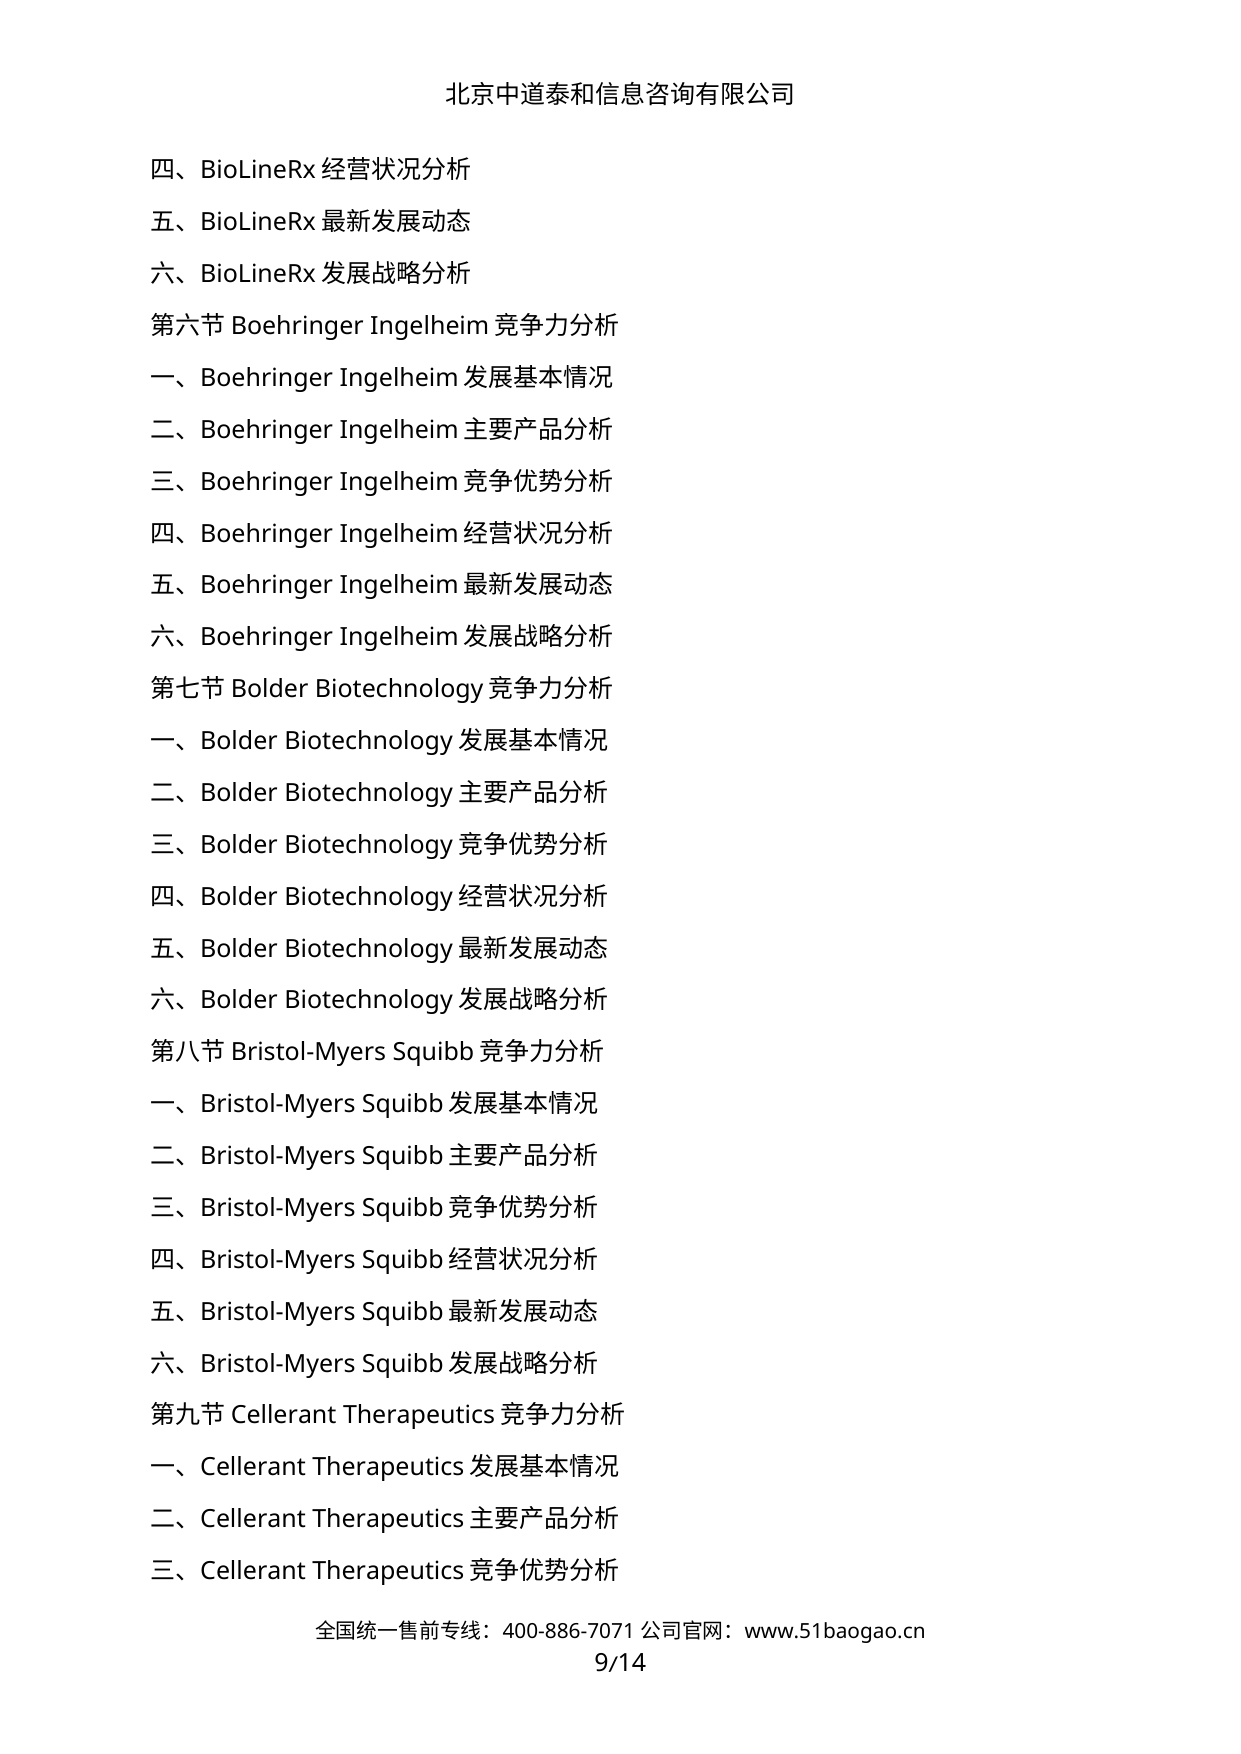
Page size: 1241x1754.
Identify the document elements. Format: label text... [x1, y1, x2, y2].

text 二、Bolder Biotechnology主要产品分析 [150, 772, 1090, 809]
text 五、BioLineRx最新发展动态 [150, 202, 1090, 238]
text 三、Bolder Biotechnology竞争优势分析 [150, 824, 1090, 861]
text 第九节 Cellerant Therapeutics竞争力分析 [150, 1395, 1090, 1431]
text 六、Boehringer Ingelheim发展战略分析 [150, 617, 1090, 653]
text 二、Bristol-Myers Squibb主要产品分析 [150, 1136, 1090, 1172]
text 第八节 Bristol-Myers Squibb竞争力分析 [150, 1032, 1090, 1068]
text 五、Bristol-Myers Squibb最新发展动态 [150, 1291, 1090, 1327]
text 第七节 Bolder Biotechnology竞争力分析 [150, 669, 1090, 705]
text 六、Bolder Biotechnology发展战略分析 [150, 980, 1090, 1016]
text 四、Boehringer Ingelheim经营状况分析 [150, 513, 1090, 549]
text 三、Bristol-Myers Squibb竞争优势分析 [150, 1187, 1090, 1224]
text 四、Bolder Biotechnology经营状况分析 [150, 876, 1090, 912]
text 三、Boehringer Ingelheim竞争优势分析 [150, 461, 1090, 497]
text 第六节 Boehringer Ingelheim竞争力分析 [150, 306, 1090, 342]
text 六、Bristol-Myers Squibb发展战略分析 [150, 1343, 1090, 1379]
text 六、BioLineRx发展战略分析 [150, 254, 1090, 290]
text 一、Bristol-Myers Squibb发展基本情况 [150, 1084, 1090, 1120]
text 二、Boehringer Ingelheim主要产品分析 [150, 409, 1090, 446]
text 五、Boehringer Ingelheim最新发展动态 [150, 565, 1090, 601]
text 四、BioLineRx经营状况分析 [150, 150, 1090, 186]
text 四、Bristol-Myers Squibb经营状况分析 [150, 1239, 1090, 1276]
text 三、Cellerant Therapeutics竞争优势分析 [150, 1551, 1090, 1587]
text 一、Cellerant Therapeutics发展基本情况 [150, 1447, 1090, 1483]
text 二、Cellerant Therapeutics主要产品分析 [150, 1499, 1090, 1535]
text 一、Bolder Biotechnology发展基本情况 [150, 721, 1090, 757]
text 一、Boehringer Ingelheim发展基本情况 [150, 357, 1090, 394]
text 五、Bolder Biotechnology最新发展动态 [150, 928, 1090, 964]
